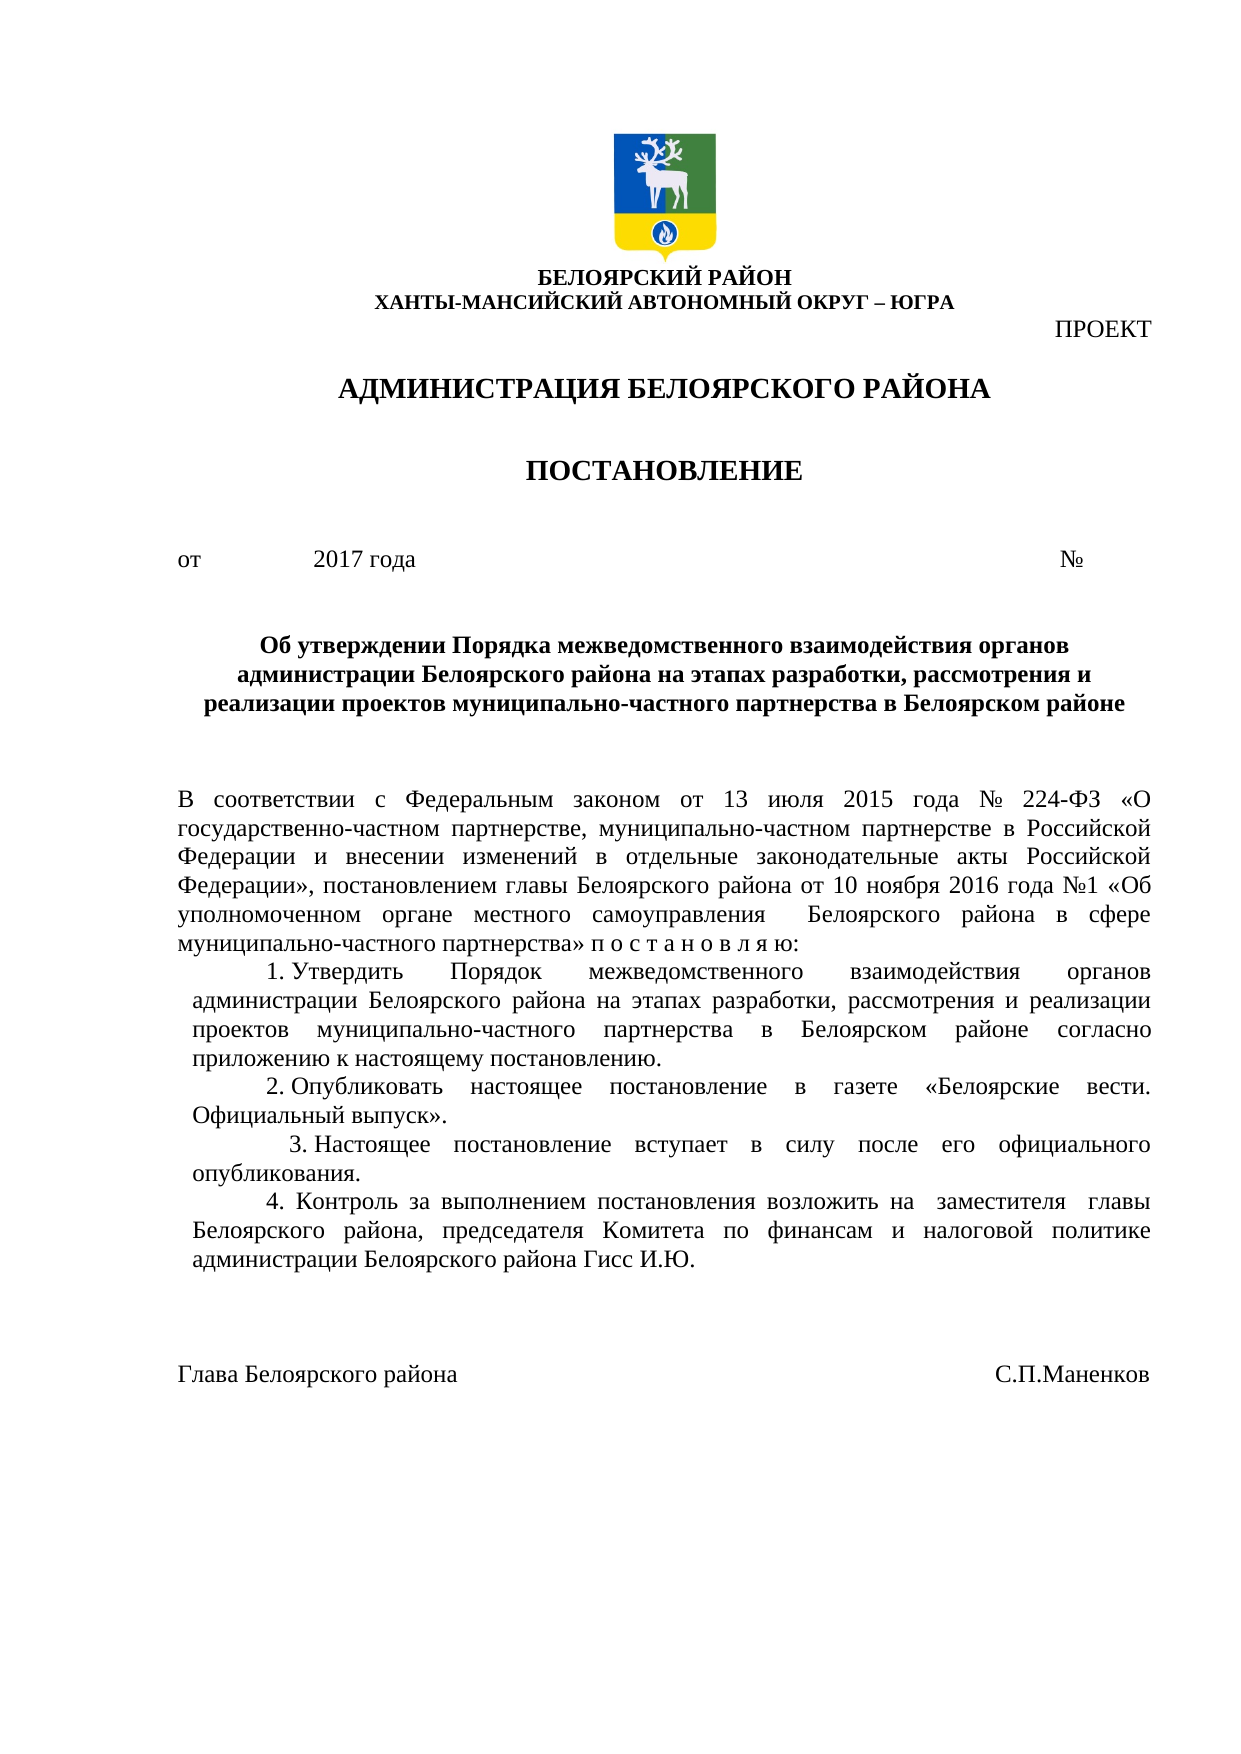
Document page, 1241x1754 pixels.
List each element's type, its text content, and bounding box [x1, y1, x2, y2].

text Глава Белоярского района С.П.Маненков [177, 1359, 1152, 1388]
subtitle АДМИНИСТРАЦИЯ БЕЛОЯРСКОГО РАЙОНА [177, 372, 1152, 405]
text от 2017 года № [177, 544, 1152, 573]
subtitle ХАНТЫ-МАНСИЙСКИЙ АВТОНОМНЫЙ ОКРУГ – ЮГРА [177, 290, 1152, 314]
text 4. Контроль за выполнением постановления возложить на заместителя главы Белоярского района, председателя Комитета по финансам и налоговой политике администрации Белоярского района Гисс И.Ю. [192, 1186, 1152, 1273]
text БЕЛОЯРСКИЙ РАЙОН [177, 264, 1152, 290]
text В соответствии с Федеральным законом от 13 июля 2015 года № 224-ФЗ «О государственно-частном партнерстве, муниципально-частном партнерстве в Российской Федерации и внесении изменений в отдельные законодательные акты Российской Федерации», постановлением главы Белоярского района от 10 ноября 2016 года №1 «Об уполномоченном органе местного самоуправления Белоярского района в сфере муниципально-частного партнерства» постановляю: [177, 784, 1152, 956]
subtitle ПОСТАНОВЛЕНИЕ [177, 453, 1152, 487]
text ПРОЕКТ [177, 314, 1152, 343]
picture [611, 118, 718, 264]
text 2..Опубликовать настоящее постановление в газете «Белоярские вести. Официальный выпуск». [192, 1071, 1152, 1129]
text 3..Настоящее постановление вступает в силу после его официального опубликования. [192, 1129, 1152, 1186]
text Об утверждении Порядка межведомственного взаимодействия органов администрации Белоярского района на этапах разработки, рассмотрения и реализации проектов муниципально-частного партнерства в Белоярском районе [177, 631, 1152, 717]
text 1..Утвердить Порядок межведомственного взаимодействия органов администрации Белоярского района на этапах разработки, рассмотрения и реализации проектов муниципально-частного партнерства в Белоярском районе согласно приложению к настоящему постановлению. [192, 956, 1152, 1071]
